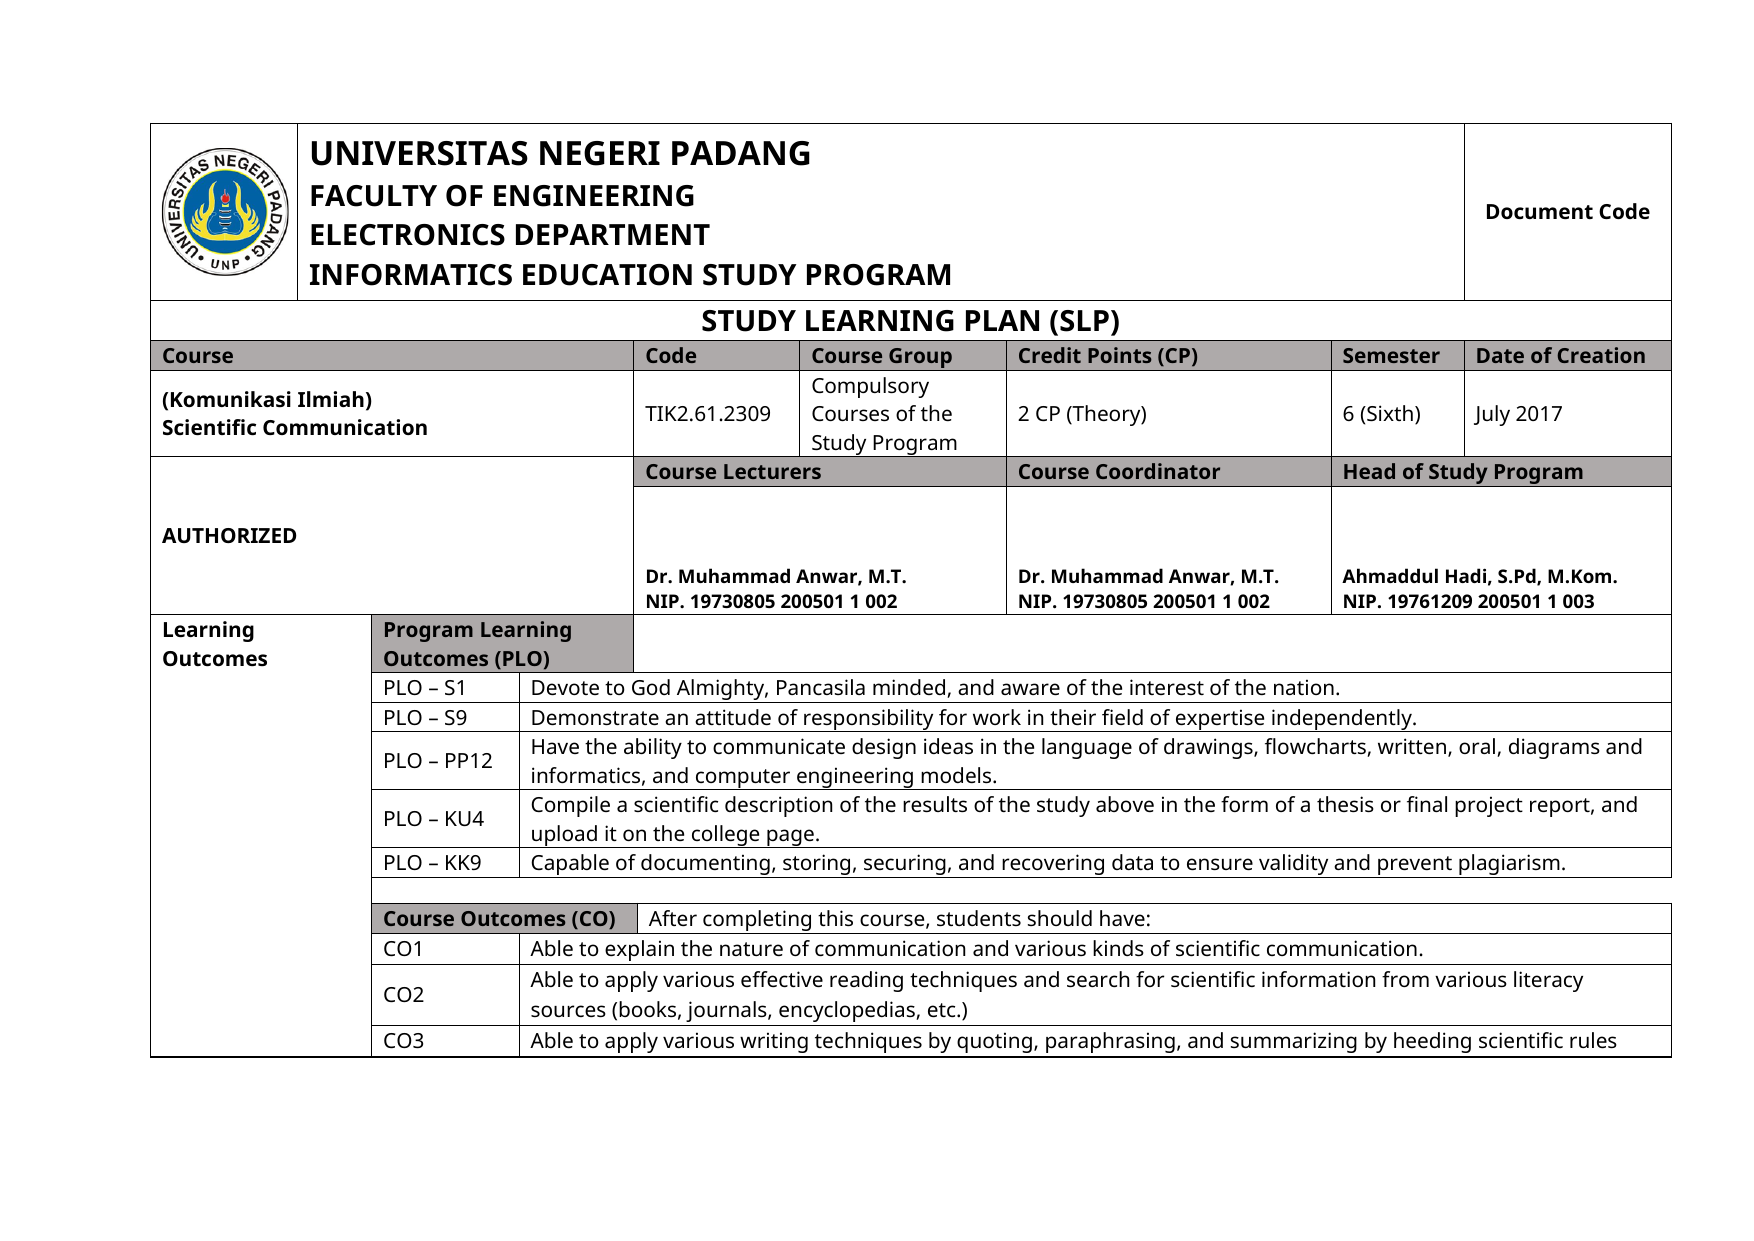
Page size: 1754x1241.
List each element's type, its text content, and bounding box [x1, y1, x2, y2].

table_cell PLO – S1 [372, 673, 519, 702]
table_cell PLO – S9 [372, 703, 519, 731]
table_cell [520, 1026, 1671, 1056]
table_cell AUTHORIZED [151, 457, 633, 614]
table_header [151, 124, 297, 300]
table_cell Able to explain the nature of communication and various kinds of scientific communication. [520, 934, 1671, 964]
table_cell 6 (Sixth) [1332, 371, 1464, 456]
table_cell Have the ability to communicate design ideas in the language of drawings, flowcharts, written, oral, diagrams and informatics, and computer engineering models. [520, 732, 1671, 789]
table_cell Course Outcomes (CO) [372, 904, 637, 933]
table_cell Semester [1332, 341, 1464, 370]
table_cell TIK2.61.2309 [634, 371, 799, 456]
table_cell Code [634, 341, 799, 370]
table_cell Date of Creation [1465, 341, 1671, 370]
table_cell CO3 [372, 1026, 519, 1056]
table_cell Credit Points (CP) [1007, 341, 1331, 370]
table_cell Dr. Muhammad Anwar, M.T. NIP. 19730805 200501 1 002 [634, 487, 1006, 614]
table_cell Ahmaddul Hadi, S.Pd, M.Kom. NIP. 19761209 200501 1 003 [1332, 487, 1671, 614]
table_header Document Code [1465, 124, 1671, 300]
table_cell STUDY LEARNING PLAN (SLP) [151, 301, 1671, 340]
table_cell CO1 [372, 934, 519, 964]
table_cell Program Learning Outcomes (PLO) [372, 615, 633, 672]
picture [161, 148, 289, 276]
table_cell 2 CP (Theory) [1007, 371, 1331, 456]
table_cell Learning Outcomes [151, 615, 371, 1056]
table_cell Compile a scientific description of the results of the study above in the form of a thesis or final project report, and upload it on the college page. [520, 790, 1671, 847]
table_cell Course [151, 341, 633, 370]
table_cell Able to apply various effective reading techniques and search for scientific information from various literacy sources (books, journals, encyclopedias, etc.) [520, 965, 1671, 1025]
table_cell Compulsory Courses of the Study Program [800, 371, 1006, 456]
table_cell Demonstrate an attitude of responsibility for work in their field of expertise independently. [520, 703, 1671, 731]
table_header UNIVERSITAS NEGERI PADANG FACULTY OF ENGINEERING ELECTRONICS DEPARTMENT INFORMATICS EDUCATION STUDY PROGRAM [298, 124, 1464, 300]
table_cell Head of Study Program [1332, 457, 1671, 486]
table_cell CO2 [372, 965, 519, 1025]
table_cell Capable of documenting, storing, securing, and recovering data to ensure validity and prevent plagiarism. [520, 848, 1671, 877]
table_cell PLO – PP12 [372, 732, 519, 789]
table_cell Devote to God Almighty, Pancasila minded, and aware of the interest of the nation. [520, 673, 1671, 702]
table_cell (Komunikasi Ilmiah) Scientific Communication [151, 371, 633, 456]
table_cell Dr. Muhammad Anwar, M.T. NIP. 19730805 200501 1 002 [1007, 487, 1331, 614]
table_cell Course Group [800, 341, 1006, 370]
table_cell [634, 615, 1671, 672]
table_cell PLO – KK9 [372, 848, 519, 877]
table_cell Course Coordinator [1007, 457, 1331, 486]
table_cell Course Lecturers [634, 457, 1006, 486]
table_cell PLO – KU4 [372, 790, 519, 847]
table_cell After completing this course, students should have: [638, 904, 1671, 933]
table_cell July 2017 [1465, 371, 1671, 456]
